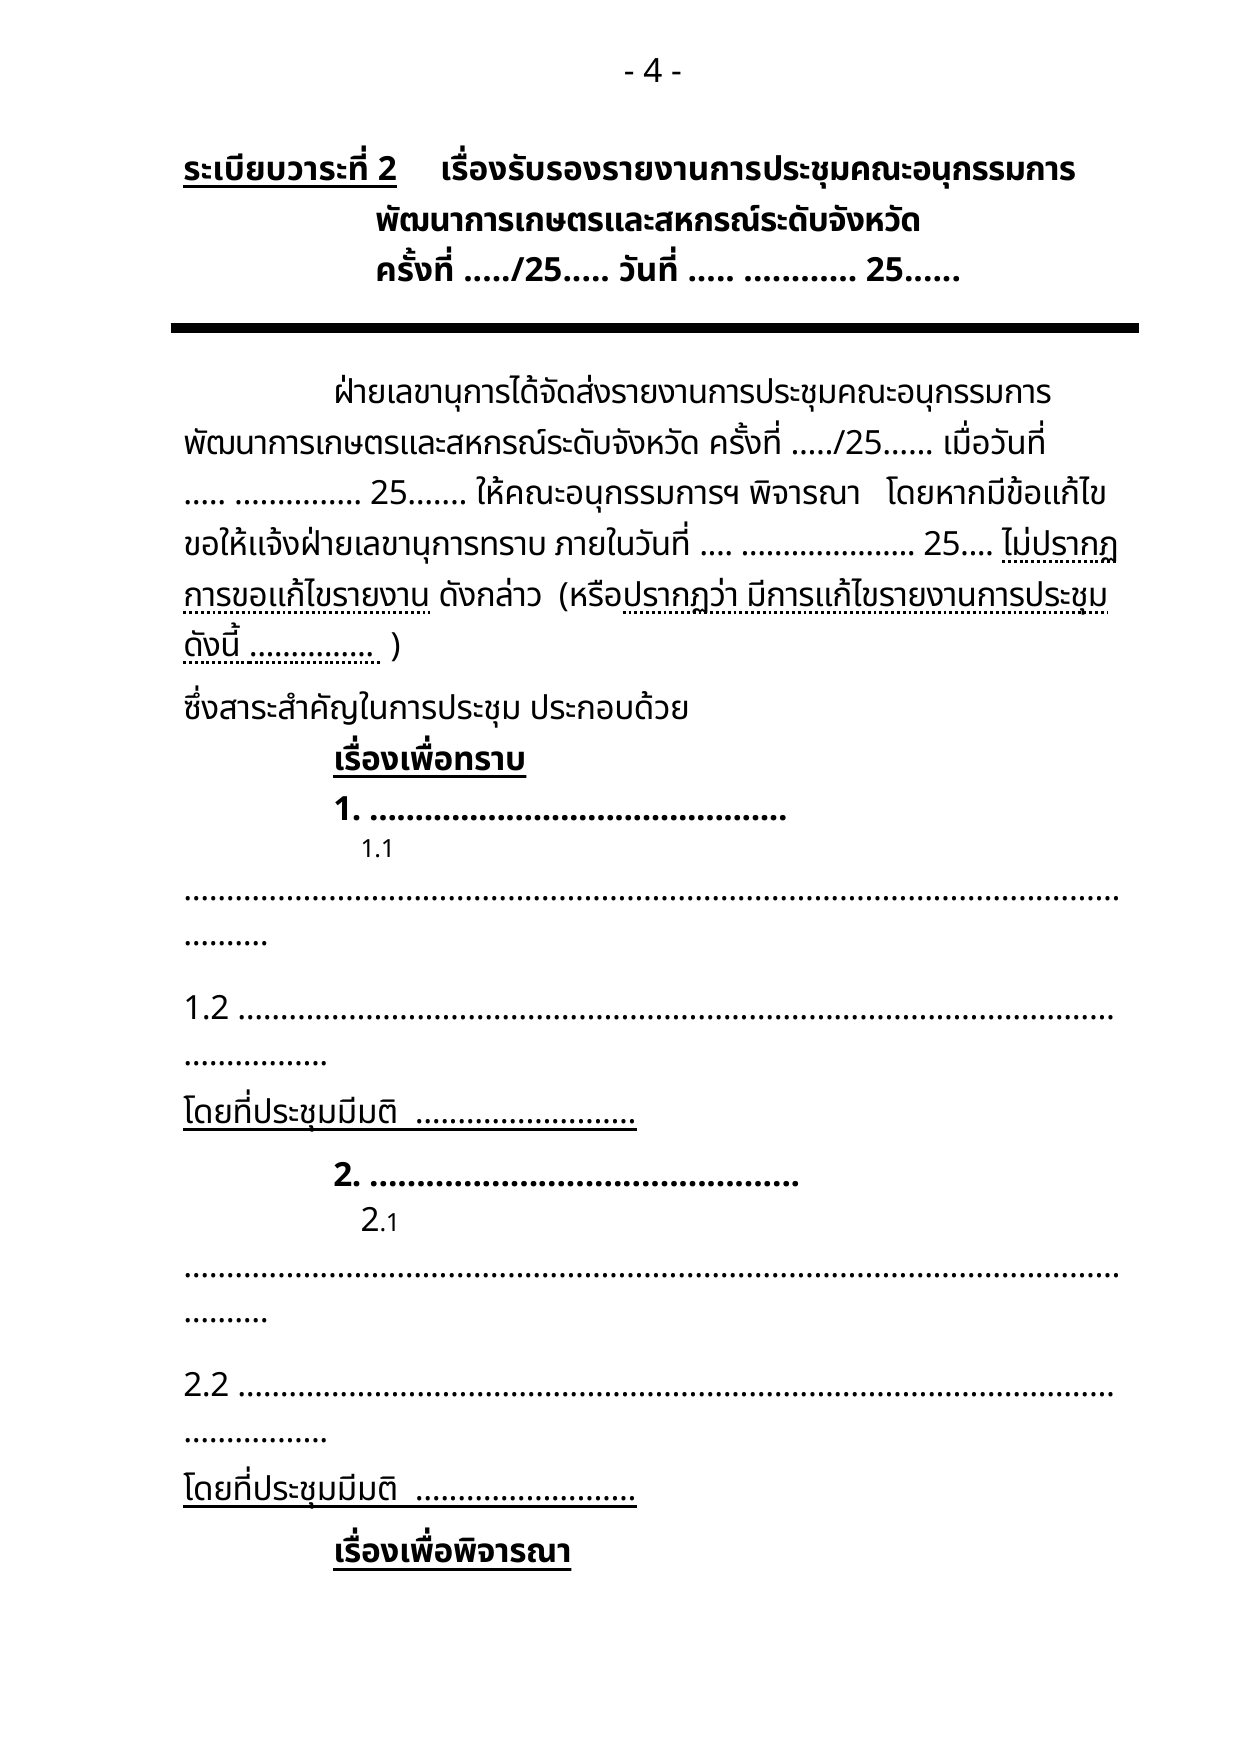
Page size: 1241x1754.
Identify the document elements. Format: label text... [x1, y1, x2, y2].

text 2.1 ........................................................................................................................ [183, 1196, 1122, 1332]
text โดยที่ประชุมมีมติ .......................... [183, 1464, 1122, 1515]
text โดยที่ประชุมมีมติ .......................... [183, 1087, 1122, 1138]
text 1. .............................................. [183, 785, 1122, 830]
text เรื่องเพื่อทราบ [183, 734, 1122, 785]
text เรื่องเพื่อพิจารณา [183, 1527, 1122, 1578]
text 1.2 ........................................................................................................................ [183, 955, 1122, 1075]
text ระเบียบวาระที่ 2 เรื่องรับรองรายงานการประชุมคณะอนุกรรมการพัฒนาการเกษตรและสหกรณ์ระดับจังหวัด ครั้งที่ ...../25..... วันที่ ..... ............ 25...... [183, 145, 1158, 297]
text 2. ………………………………………. [183, 1151, 1122, 1196]
text 1.1 ........................................................................................................................ [183, 830, 1122, 955]
text ซึ่งสาระสำคัญในการประชุม ประกอบด้วย [183, 684, 1122, 734]
text ฝ่ายเลขานุการได้จัดส่งรายงานการประชุมคณะอนุกรรมการพัฒนาการเกษตรและสหกรณ์ระดับจังหวัด ครั้งที่ ...../25...... เมื่อวันที่ ..... ............... 25....... ให้คณะอนุกรรมการฯ พิจารณา โดยหากมีข้อแก้ไขขอให้แจ้งฝ่ายเลขานุการทราบ ภายในวันที่ .... ..................... 25.... ไม่ปรากฏการขอแก้ไขรายงาน ดังกล่าว (หรือปรากฏว่า มีการแก้ไขรายงานการประชุมดังนี้ ............... ) [183, 368, 1122, 672]
text 2.2 ........................................................................................................................ [183, 1332, 1122, 1452]
